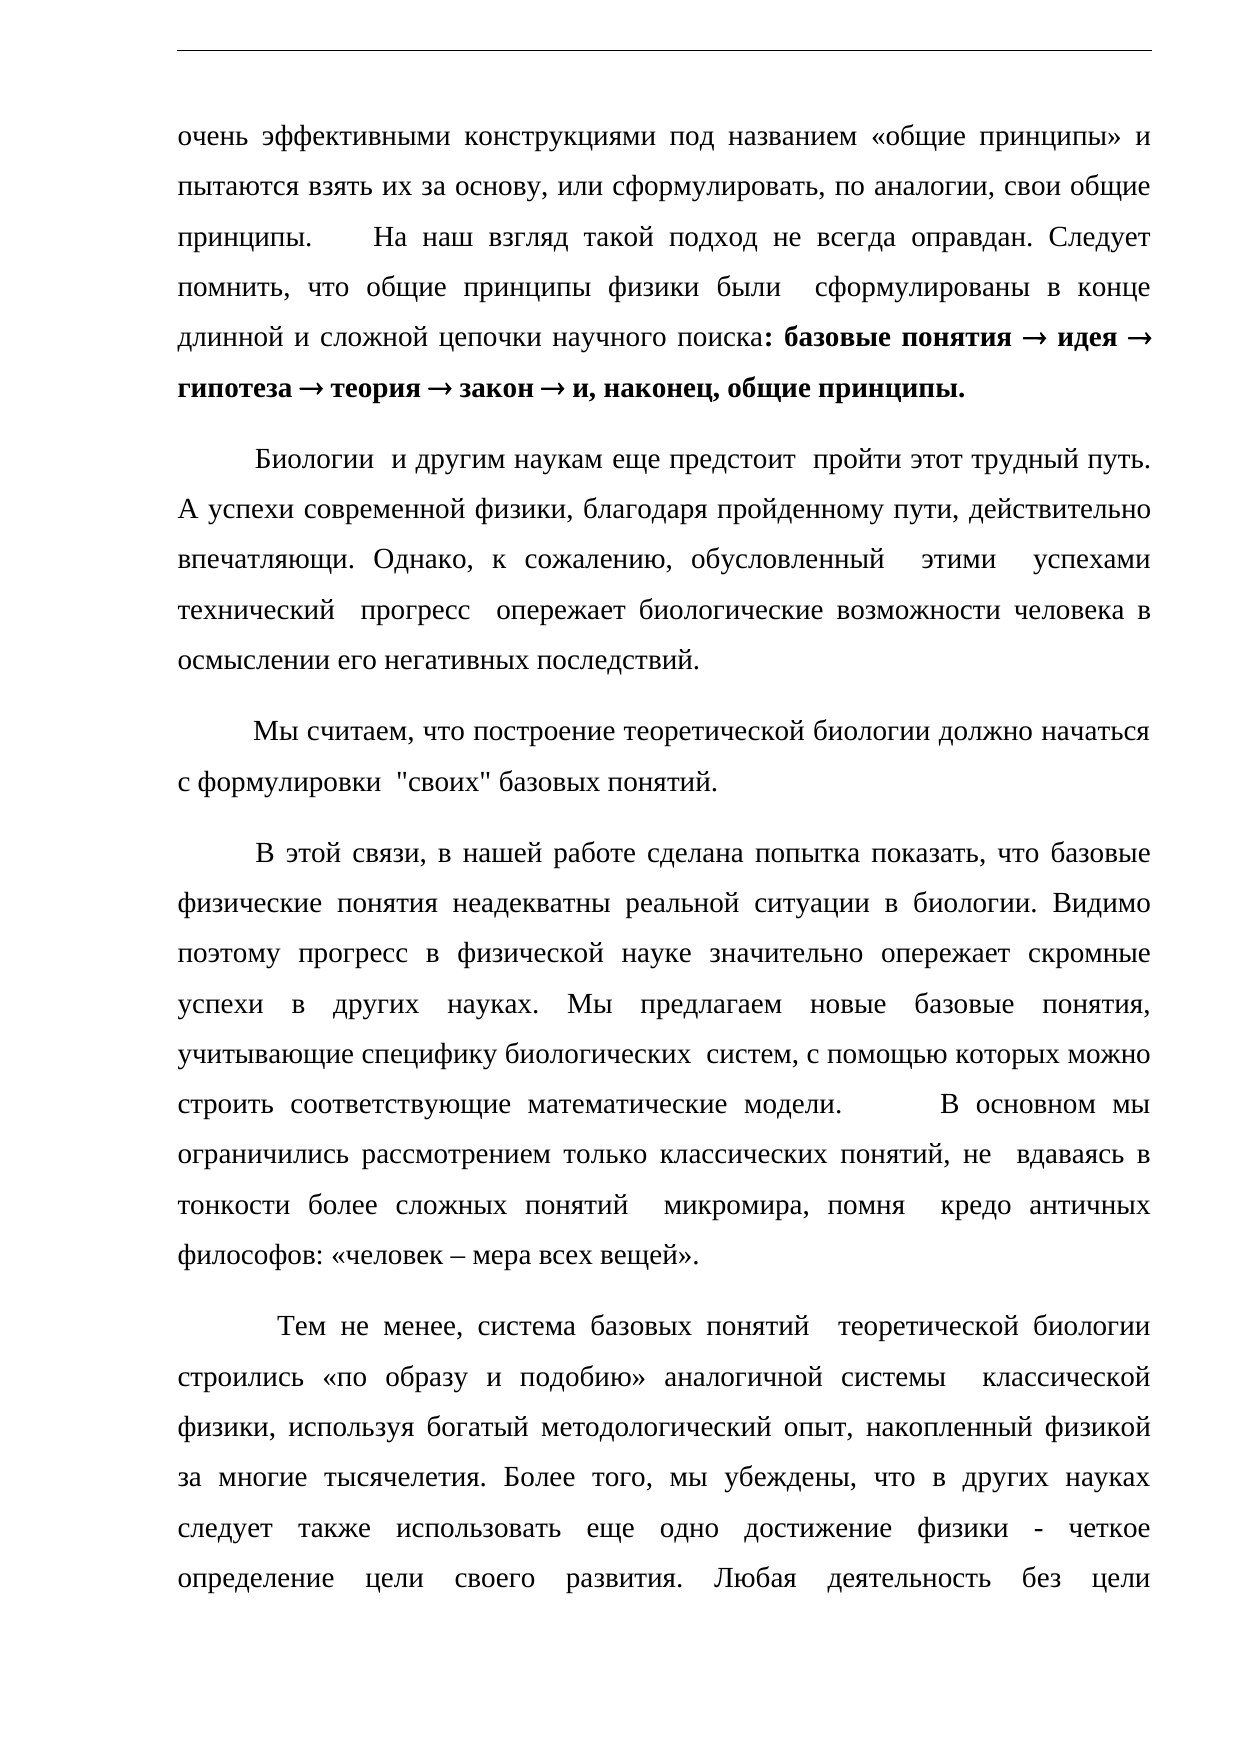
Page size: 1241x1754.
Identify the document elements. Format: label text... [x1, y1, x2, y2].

text Биологии и другим наукам еще предстоит пройти этот трудный путь. А успехи современной физики, благодаря пройденному пути, действительно впечатляющи. Однако, к сожалению, обусловленный этими успехами технический прогресс опережает биологические возможности человека в осмыслении его негативных последствий. [177, 441, 1152, 676]
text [177, 1308, 1152, 1593]
text Мы считаем, что построение теоретической биологии должно начаться с формулировки "своих" базовых понятий. [177, 713, 1152, 797]
text В этой связи, в нашей работе сделана попытка показать, что базовые физические понятия неадекватны реальной ситуации в биологии. Видимо поэтому прогресс в физической науке значительно опережает скромные успехи в других науках. Мы предлагаем новые базовые понятия, учитывающие специфику биологических систем, с помощью которых можно строить соответствующие математические модели. В основном мы ограничились рассмотрением только классических понятий, не вдаваясь в тонкости более сложных понятий микромира, помня кредо античных философов: «человек – мера всех вещей». [177, 835, 1152, 1271]
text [177, 118, 1152, 403]
